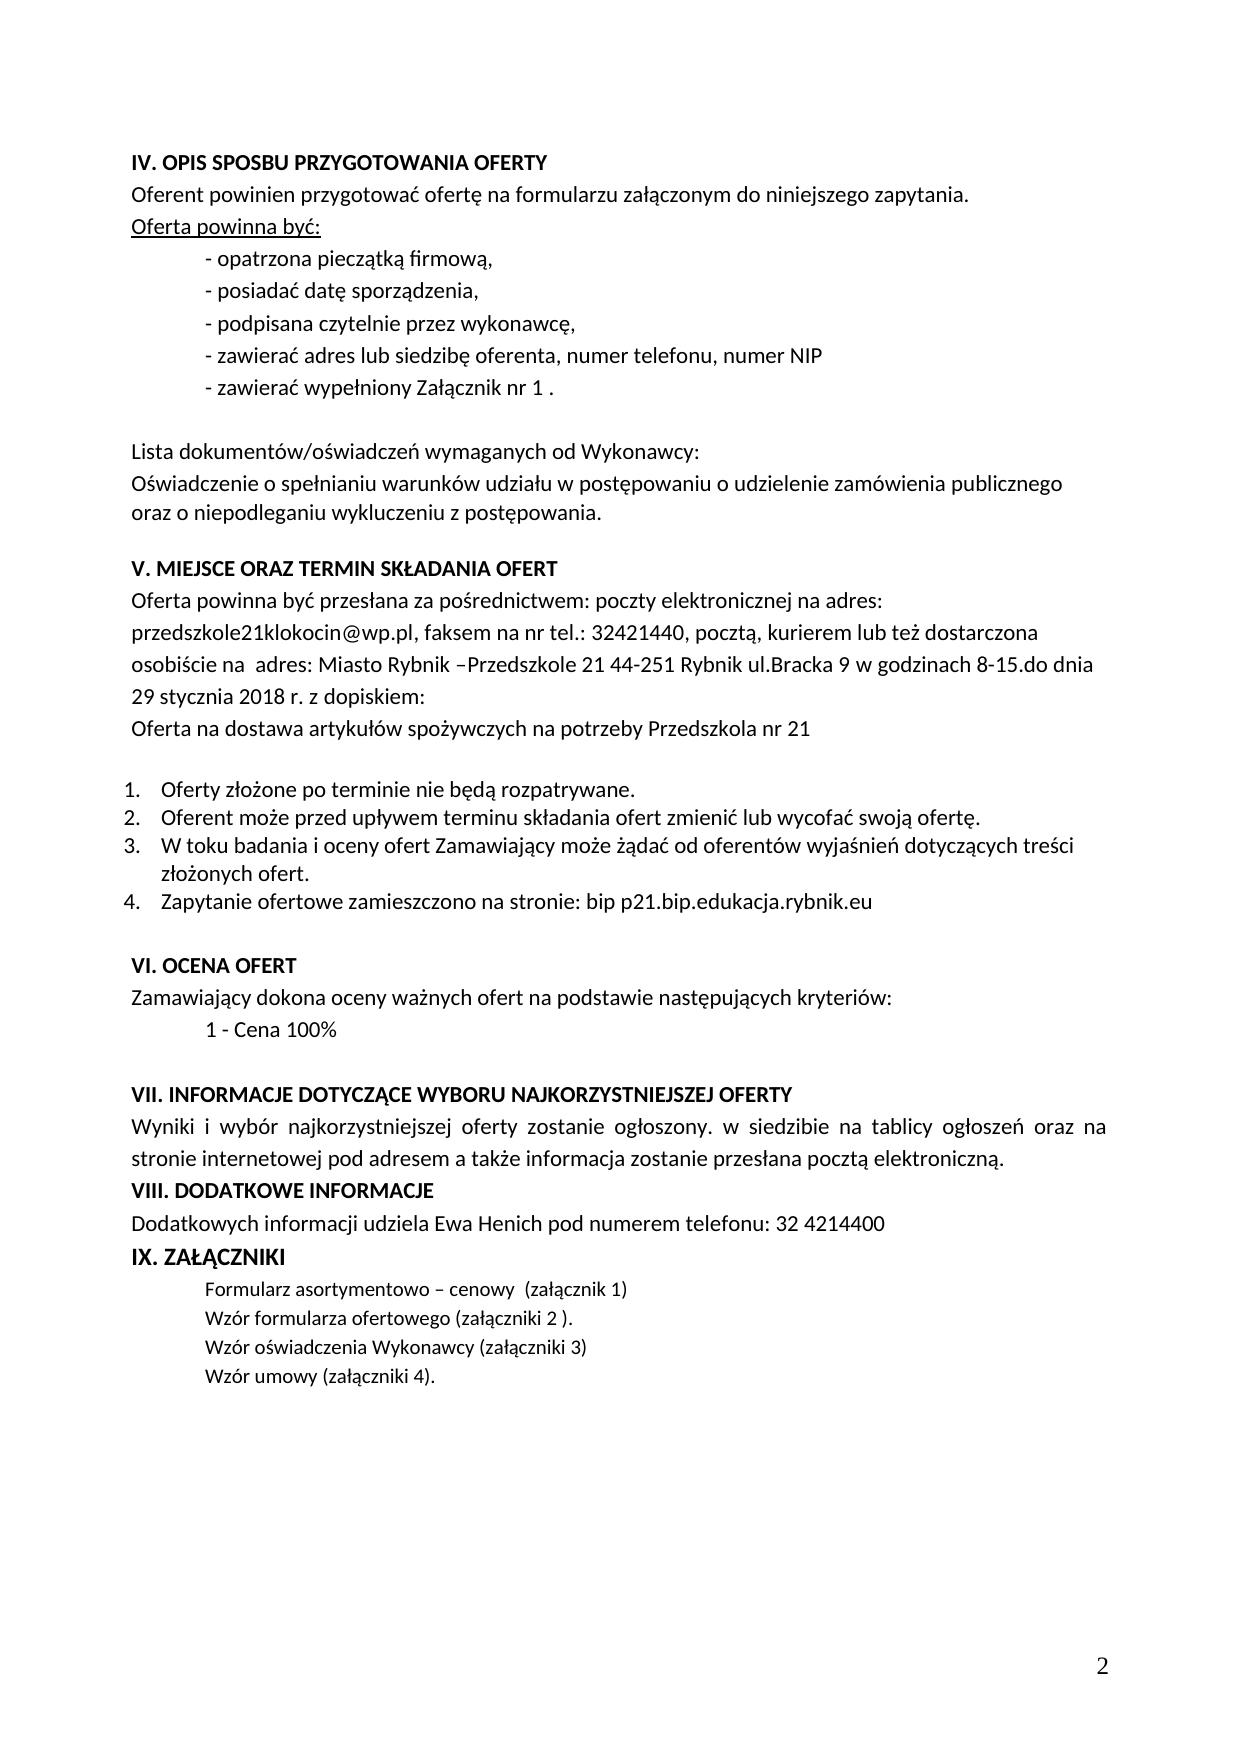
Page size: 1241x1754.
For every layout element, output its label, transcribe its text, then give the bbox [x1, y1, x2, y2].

text - zawierać adres lub siedzibę oferenta, numer telefonu, numer NIP [131, 341, 1109, 369]
text Wzór umowy (załączniki 4). [131, 1363, 1109, 1389]
text Oświadczenie o spełnianiu warunków udziału w postępowaniu o udzielenie zamówienia publicznego oraz o niepodleganiu wykluczeniu z postępowania. [131, 469, 1109, 526]
text 1 - Cena 100% [131, 1016, 1109, 1044]
text Dodatkowych informacji udziela Ewa Henich pod numerem telefonu: 32 4214400 [131, 1209, 1109, 1237]
text VII. INFORMACJE DOTYCZĄCE WYBORU NAJKORZYSTNIEJSZEJ OFERTY [131, 1080, 1109, 1108]
text Oferta powinna być przesłana za pośrednictwem: poczty elektronicznej na adres: przedszkole21klokocin@wp.pl, faksem na nr tel.: 32421440, pocztą, kurierem lub też dostarczona osobiście na adres: Miasto Rybnik –Przedszkole 21 44-251 Rybnik ul.Bracka 9 w godzinach 8-15.do dnia 29 stycznia 2018 r. z dopiskiem: [131, 586, 1109, 710]
text Wzór oświadczenia Wykonawcy (załączniki 3) [131, 1334, 1109, 1360]
text VIII. DODATKOWE INFORMACJE [131, 1177, 1109, 1204]
text V. MIEJSCE ORAZ TERMIN SKŁADANIA OFERT [131, 554, 1109, 582]
list W toku badania i oceny ofert Zamawiający może żądać od oferentów wyjaśnień dotyczących treści złożonych ofert. [123, 831, 1109, 887]
text Zamawiający dokona oceny ważnych ofert na podstawie następujących kryteriów: [131, 983, 1109, 1011]
text IX. ZAŁĄCZNIKI [131, 1241, 1109, 1271]
text VI. OCENA OFERT [131, 951, 1109, 979]
text Formularz asortymentowo – cenowy (załącznik 1) [131, 1276, 1109, 1301]
text Lista dokumentów/oświadczeń wymaganych od Wykonawcy: [131, 437, 1109, 465]
text Oferta na dostawa artykułów spożywczych na potrzeby Przedszkola nr 21 [131, 714, 1109, 743]
list Oferty złożone po terminie nie będą rozpatrywane. [123, 775, 1109, 803]
list Zapytanie ofertowe zamieszczono na stronie: bip p21.bip.edukacja.rybnik.eu [123, 887, 1109, 915]
text - posiadać datę sporządzenia, [131, 276, 1109, 304]
text - podpisana czytelnie przez wykonawcę, [131, 309, 1109, 337]
text Oferent powinien przygotować ofertę na formularzu załączonym do niniejszego zapytania. [131, 180, 1109, 208]
text Oferta powinna być: [131, 212, 1109, 240]
text - opatrzona pieczątką firmową, [131, 244, 1109, 272]
text IV. OPIS SPOSBU PRZYGOTOWANIA OFERTY [131, 148, 1109, 176]
text - zawierać wypełniony Załącznik nr 1 . [131, 373, 1109, 401]
text Wzór formularza ofertowego (załączniki 2 ). [131, 1305, 1109, 1331]
text Wyniki i wybór najkorzystniejszej oferty zostanie ogłoszony. w siedzibie na tablicy ogłoszeń oraz na stronie internetowej pod adresem a także informacja zostanie przesłana pocztą elektroniczną. [131, 1112, 1109, 1172]
list Oferent może przed upływem terminu składania ofert zmienić lub wycofać swoją ofertę. [123, 803, 1109, 831]
